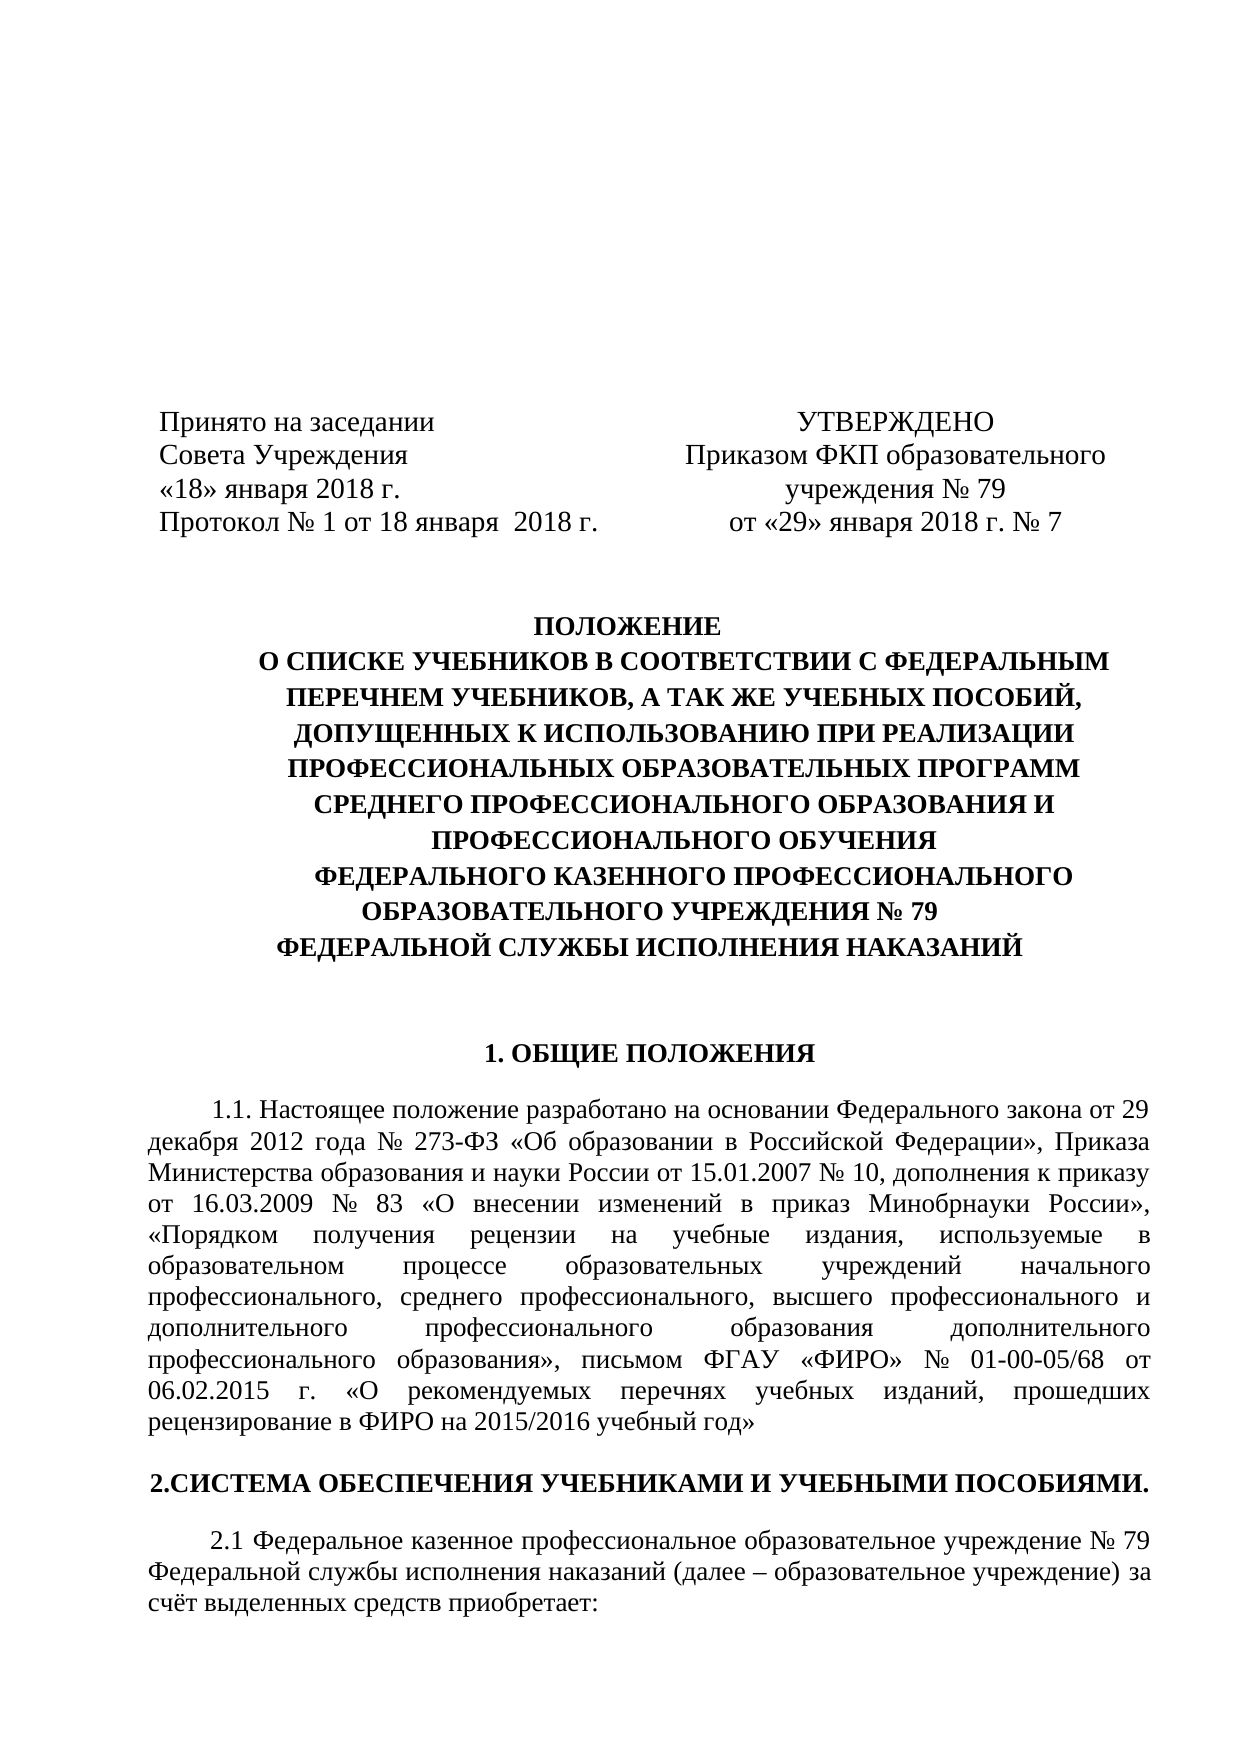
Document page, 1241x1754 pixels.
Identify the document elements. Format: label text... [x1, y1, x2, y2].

text ФЕДЕРАЛЬНОГО КАЗЕННОГО ПРОФЕССИОНАЛЬНОГО ОБРАЗОВАТЕЛЬНОГО УЧРЕЖДЕНИЯ № 79 [148, 860, 1152, 927]
text 1. ОБЩИЕ ПОЛОЖЕНИЯ [148, 1037, 1152, 1068]
table_header УТВЕРЖДЕНО Приказом ФКП образовательного учреждения № 79 от «29» января 2018 г. № 7 [646, 404, 1145, 538]
text О СПИСКЕ УЧЕБНИКОВ В СООТВЕТСТВИИ С ФЕДЕРАЛЬНЫМ ПЕРЕЧНЕМ УЧЕБНИКОВ, А ТАК ЖЕ УЧЕБНЫХ ПОСОБИЙ, ДОПУЩЕННЫХ К ИСПОЛЬЗОВАНИЮ ПРИ РЕАЛИЗАЦИИ ПРОФЕССИОНАЛЬНЫХ ОБРАЗОВАТЕЛЬНЫХ ПРОГРАММ СРЕДНЕГО ПРОФЕССИОНАЛЬНОГО ОБРАЗОВАНИЯ И ПРОФЕССИОНАЛЬНОГО ОБУЧЕНИЯ [217, 645, 1152, 855]
text 1.1. Настоящее положение разработано на основании Федерального закона от 29 декабря 2012 года № 273-ФЗ «Об образовании в Российской Федерации», Приказа Министерства образования и науки России от 15.01.2007 № 10, дополнения к приказу от 16.03.2009 № 83 «О внесении изменений в приказ Минобрнауки России», «Порядком получения рецензии на учебные издания, используемые в образовательном процессе образовательных учреждений начального профессионального, среднего профессионального, высшего профессионального и дополнительного профессионального образования дополнительного профессионального образования», письмом ФГАУ «ФИРО» № 01-00-05/68 от 06.02.2015 г. «О рекомендуемых перечнях учебных изданий, прошедших рецензирование в ФИРО на 2015/2016 учебный год» [148, 1093, 1152, 1436]
text ФЕДЕРАЛЬНОЙ СЛУЖБЫ ИСПОЛНЕНИЯ НАКАЗАНИЙ [148, 931, 1152, 962]
text 2.1 Федеральное казенное профессиональное образовательное учреждение № 79 Федеральной службы исполнения наказаний (далее – образовательное учреждение) за счёт выделенных средств приобретает: [148, 1524, 1152, 1617]
text 2.СИСТЕМА ОБЕСПЕЧЕНИЯ УЧЕБНИКАМИ И УЧЕБНЫМИ ПОСОБИЯМИ. [148, 1467, 1152, 1498]
text ПОЛОЖЕНИЕ [533, 609, 1152, 641]
table_header Принято на заседании Совета Учреждения «18» января 2018 г. Протокол № 1 от 18 января 2018 г. [148, 404, 646, 538]
